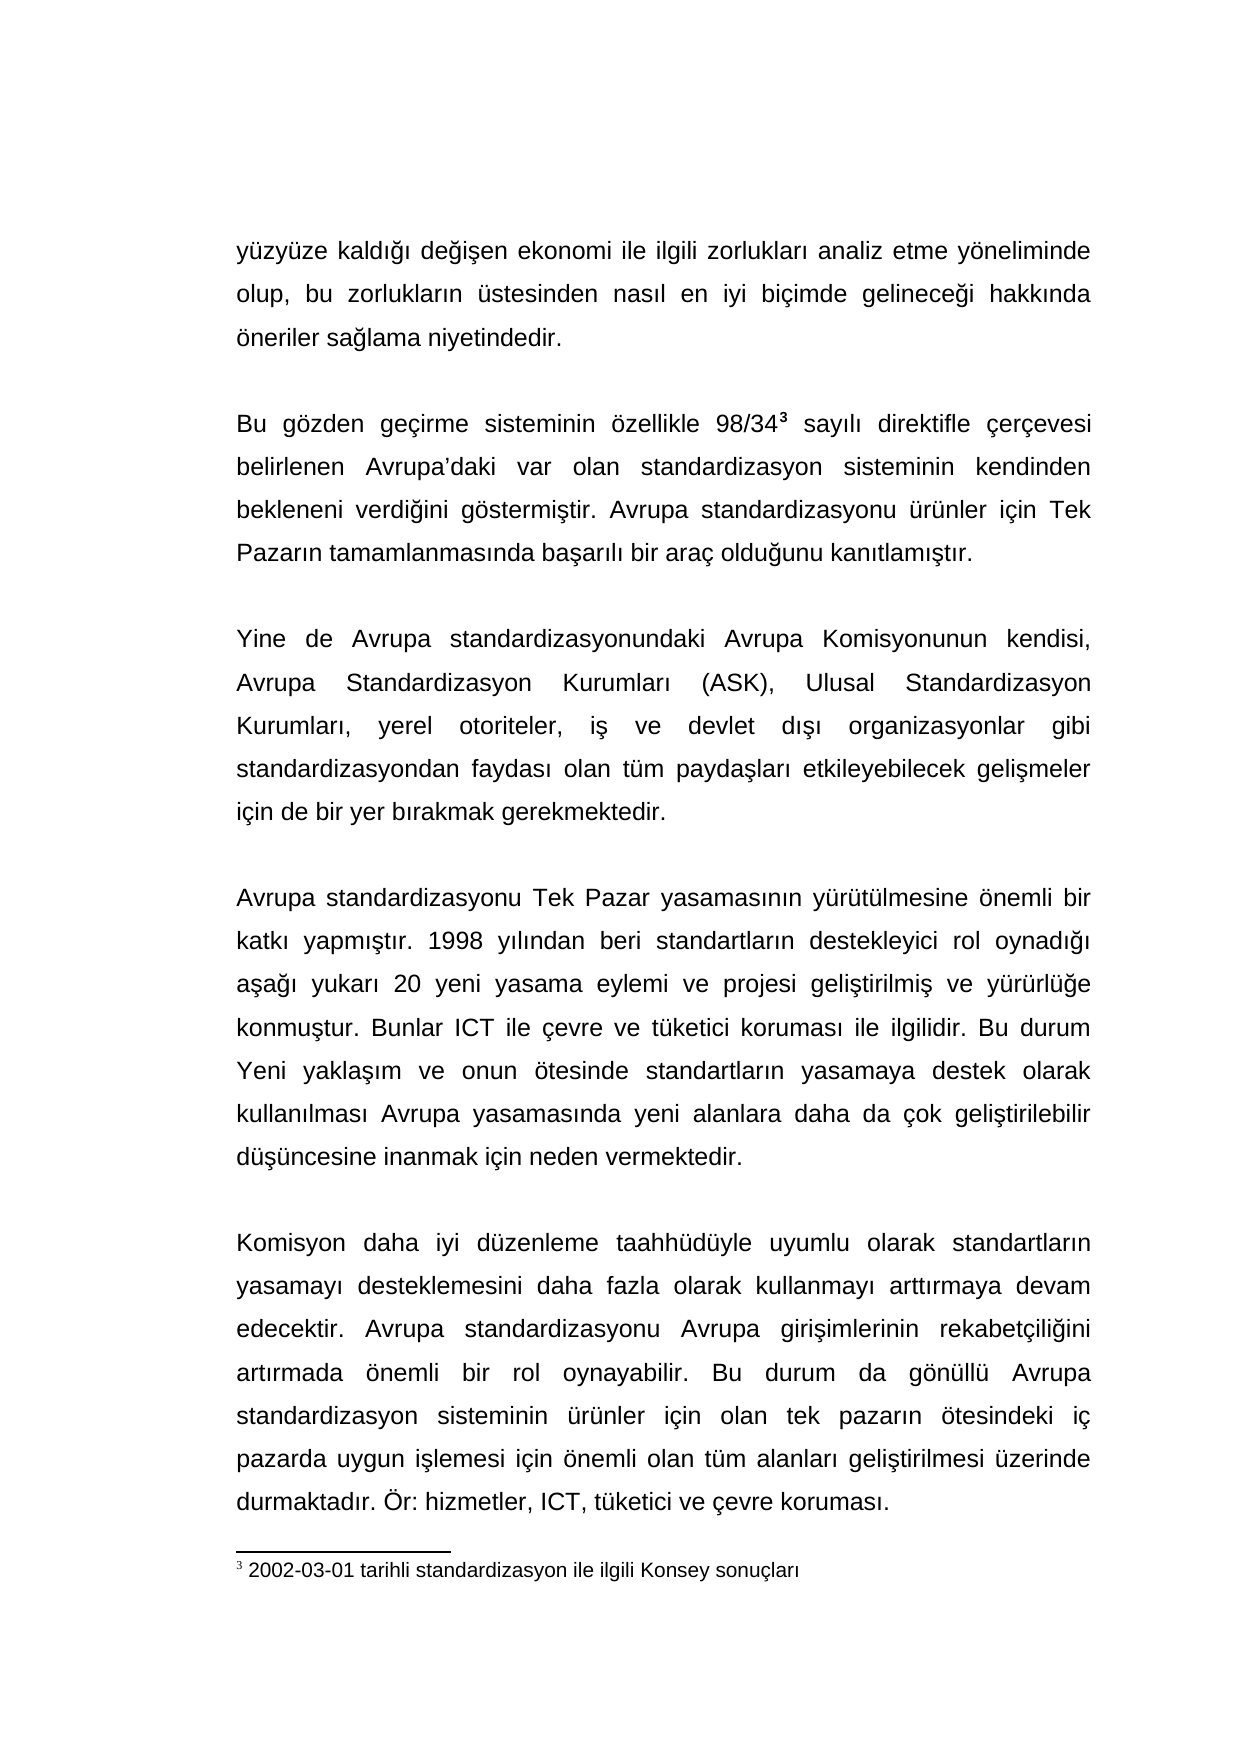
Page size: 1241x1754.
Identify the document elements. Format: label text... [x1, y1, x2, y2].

text Komisyon daha iyi düzenleme taahhüdüyle uyumlu olarak standartların yasamayı desteklemesini daha fazla olarak kullanmayı arttırmaya devam edecektir. Avrupa standardizasyonu Avrupa girişimlerinin rekabetçiliğini artırmada önemli bir rol oynayabilir. Bu durum da gönüllü Avrupa standardizasyon sisteminin ürünler için olan tek pazarın ötesindeki iç pazarda uygun işlemesi için önemli olan tüm alanları geliştirilmesi üzerinde durmaktadır. Ör: hizmetler, ICT, tüketici ve çevre koruması. [236, 1228, 1092, 1516]
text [236, 236, 1092, 351]
text Bu gözden geçirme sisteminin özellikle 98/34 sayılı direktifle çerçevesi belirlenen Avrupa’daki var olan standardizasyon sisteminin kendinden bekleneni verdiğini göstermiştir. Avrupa standardizasyonu ürünler için Tek Pazarın tamamlanmasında başarılı bir araç olduğunu kanıtlamıştır. [236, 409, 1092, 567]
text Avrupa standardizasyonu Tek Pazar yasamasının yürütülmesine önemli bir katkı yapmıştır. 1998 yılından beri standartların destekleyici rol oynadığı aşağı yukarı 20 yeni yasama eylemi ve projesi geliştirilmiş ve yürürlüğe konmuştur. Bunlar ICT ile çevre ve tüketici koruması ile ilgilidir. Bu durum Yeni yaklaşım ve onun ötesinde standartların yasamaya destek olarak kullanılması Avrupa yasamasında yeni alanlara daha da çok geliştirilebilir düşüncesine inanmak için neden vermektedir. [236, 883, 1092, 1171]
text Yine de Avrupa standardizasyonundaki Avrupa Komisyonunun kendisi, Avrupa Standardizasyon Kurumları (ASK), Ulusal Standardizasyon Kurumları, yerel otoriteler, iş ve devlet dışı organizasyonlar gibi standardizasyondan faydası olan tüm paydaşları etkileyebilecek gelişmeler için de bir yer bırakmak gerekmektedir. [236, 624, 1092, 826]
